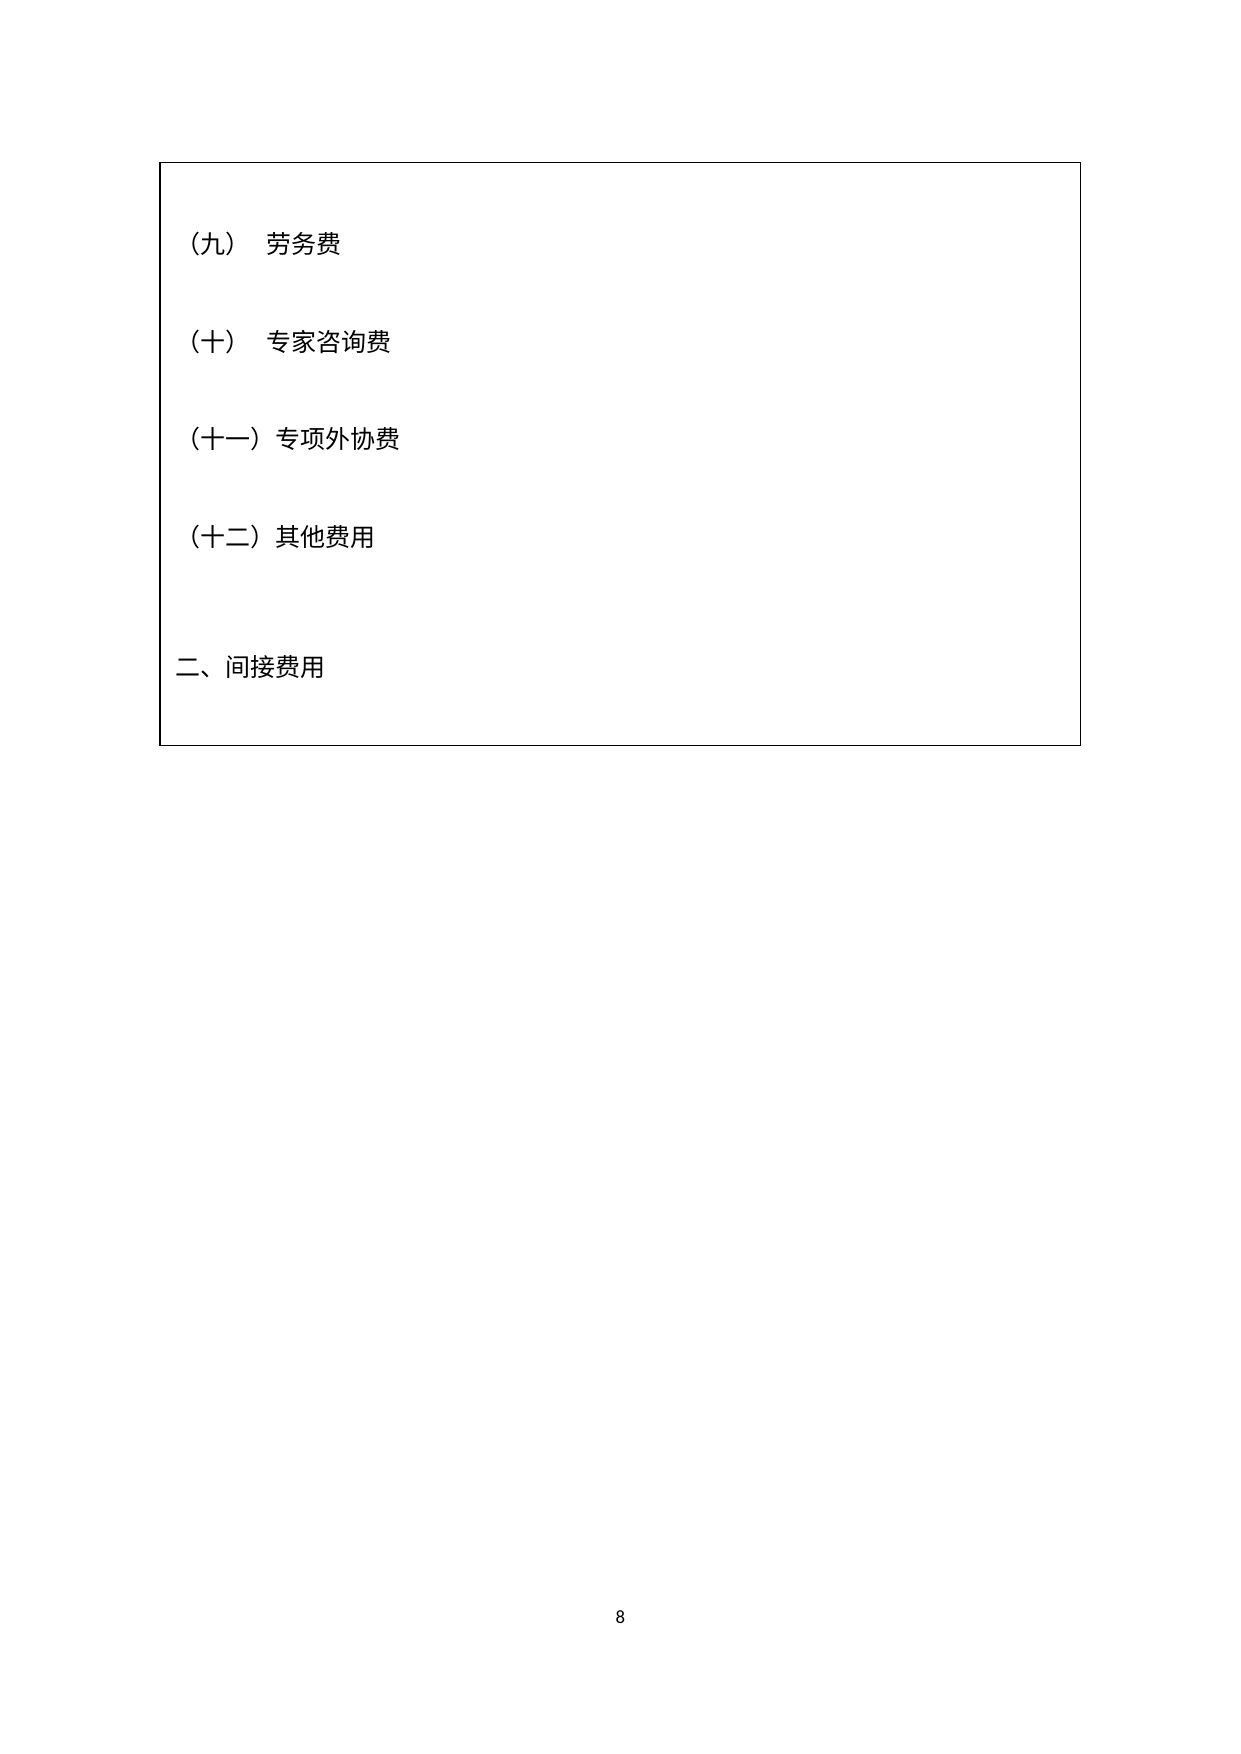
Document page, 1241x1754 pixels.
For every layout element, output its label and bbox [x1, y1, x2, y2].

table_header [161, 163, 1080, 745]
